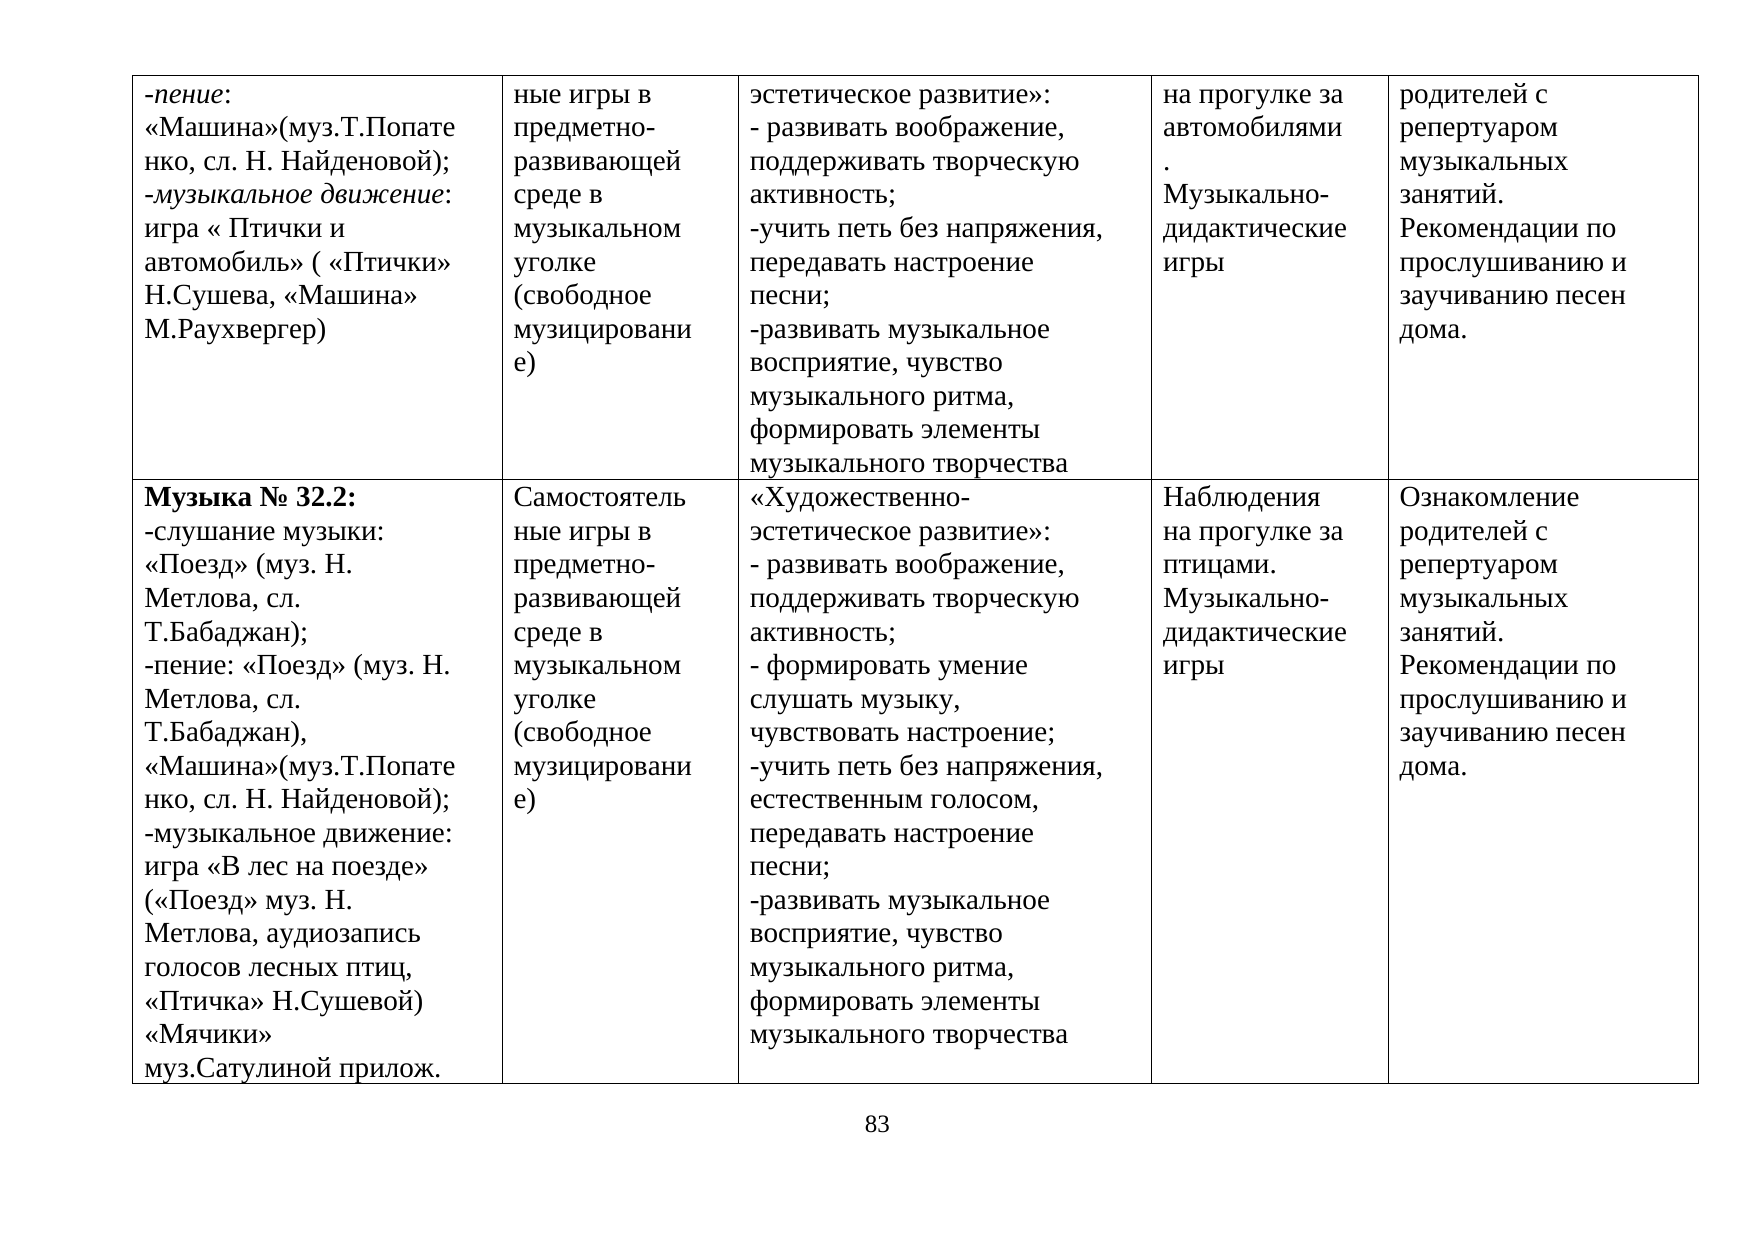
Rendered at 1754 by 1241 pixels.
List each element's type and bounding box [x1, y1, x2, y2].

table_cell [739, 76, 1151, 478]
table_cell [133, 76, 502, 478]
table_cell [503, 480, 738, 1083]
table_cell [1152, 76, 1388, 478]
table_cell [1389, 76, 1698, 478]
table_cell [133, 480, 502, 1083]
table_cell [1152, 480, 1388, 1083]
table_cell [503, 76, 738, 478]
table_cell [1389, 480, 1698, 1083]
table_cell [739, 480, 1151, 1083]
